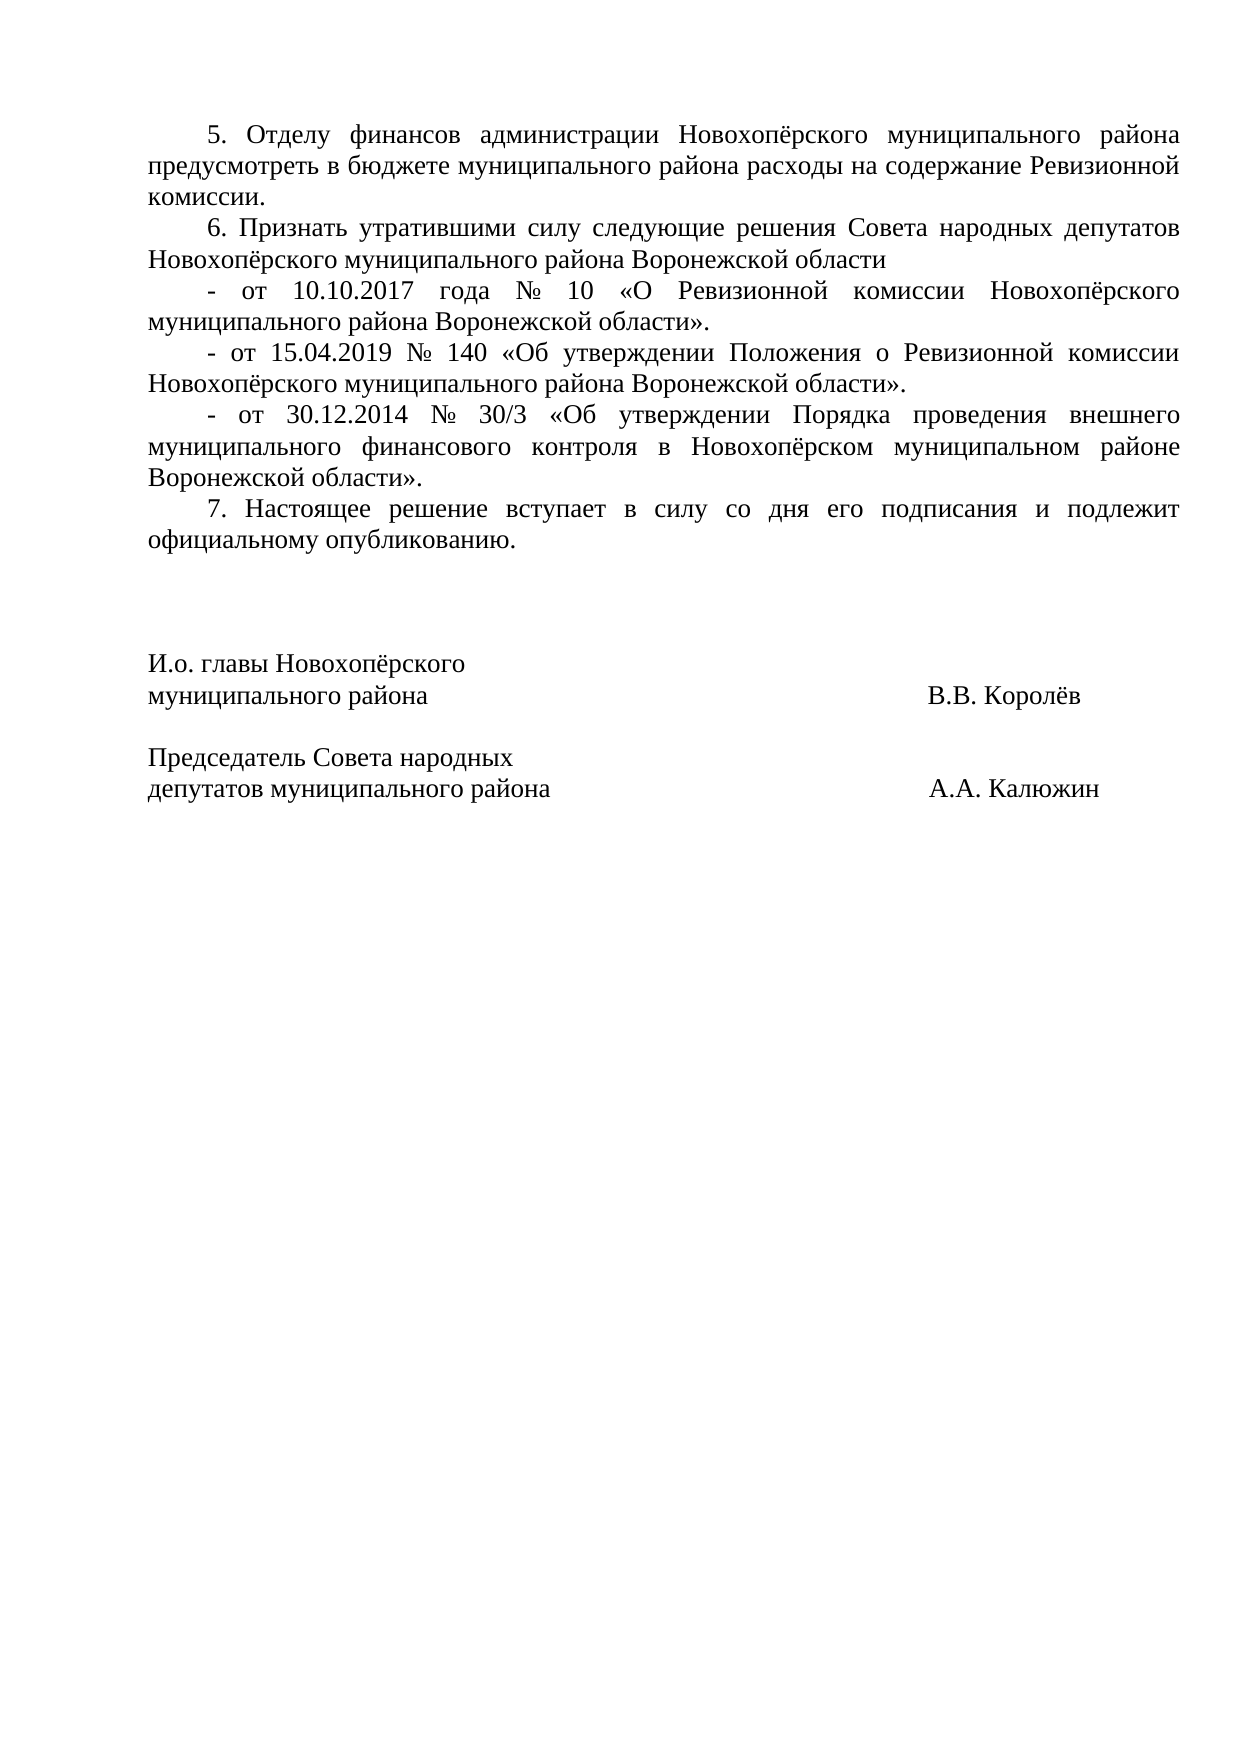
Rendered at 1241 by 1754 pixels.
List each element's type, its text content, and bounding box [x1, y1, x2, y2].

text 6. Признать утратившими силу следующие решения Совета народных депутатов Новохопёрского муниципального района Воронежской области [148, 212, 1181, 274]
text муниципального района В.В. Королёв [148, 679, 1181, 710]
text - от 30.12.2014 № 30/3 «Об утверждении Порядка проведения внешнего муниципального финансового контроля в Новохопёрском муниципальном районе Воронежской области». [148, 398, 1181, 492]
text - от 15.04.2019 № 140 «Об утверждении Положения о Ревизионной комиссии Новохопёрского муниципального района Воронежской области». [148, 336, 1181, 398]
text И.о. главы Новохопёрского [148, 648, 1181, 679]
text 7. Настоящее решение вступает в силу со дня его подписания и подлежит официальному опубликованию. [148, 492, 1181, 554]
text Председатель Совета народных [148, 741, 1181, 772]
text 5. Отделу финансов администрации Новохопёрского муниципального района предусмотреть в бюджете муниципального района расходы на содержание Ревизионной комиссии. [148, 118, 1181, 212]
text - от 10.10.2017 года № 10 «О Ревизионной комиссии Новохопёрского муниципального района Воронежской области». [148, 274, 1181, 336]
text депутатов муниципального района А.А. Калюжин [148, 772, 1181, 803]
